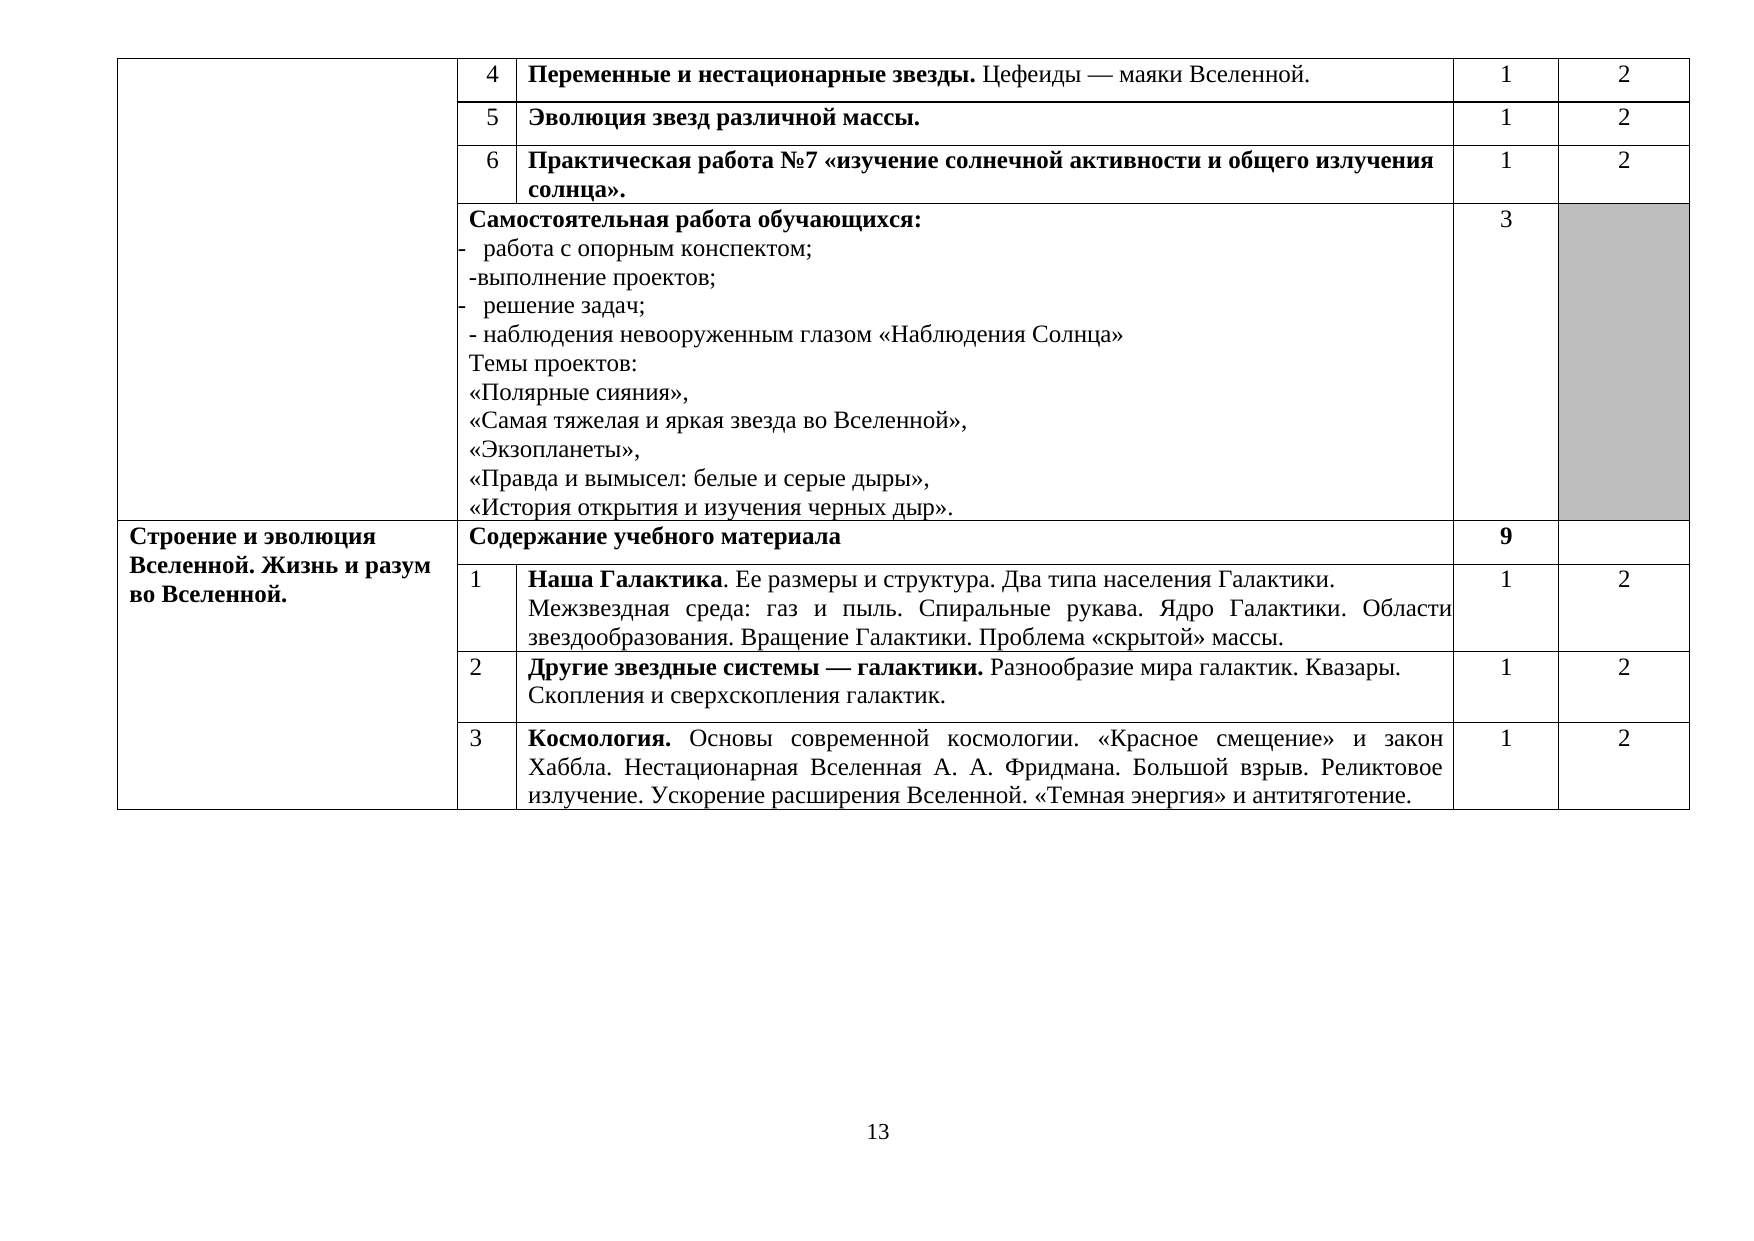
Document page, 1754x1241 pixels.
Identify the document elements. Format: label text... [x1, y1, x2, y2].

table_cell [1559, 521, 1689, 563]
table_header 1 [1454, 59, 1558, 101]
table_cell 3 [1454, 204, 1558, 520]
table_cell 2 [1559, 565, 1689, 651]
table_cell 9 [1454, 521, 1558, 563]
table_cell Строение и эволюция Вселенной. Жизнь и разум во Вселенной. [118, 521, 457, 809]
table_header 4 [458, 59, 516, 101]
table_cell Космология. Основы современной космологии. «Красное смещение» и закон Хаббла. Нестационарная Вселенная А. А. Фридмана. Большой взрыв. Реликтовое излучение. Ускорение расширения Вселенной. «Темная энергия» и антитяготение. [517, 723, 1453, 809]
table_cell 1 [1454, 103, 1558, 144]
table_cell Практическая работа №7 «изучение солнечной активности и общего излучения солнца». [517, 146, 1453, 203]
table_cell 1 [1454, 652, 1558, 722]
table_cell 1 [1454, 723, 1558, 809]
table_cell 1 [1454, 565, 1558, 651]
table_cell 2 [458, 652, 516, 722]
table_cell 2 [1559, 103, 1689, 144]
table_cell Самостоятельная работа обучающихся: работа с опорным конспектом; -выполнение проектов; решение задач; наблюдения невооруженным глазом «Наблюдения Солнца» Темы проектов: «Полярные сияния», «Самая тяжелая и яркая звезда во Вселенной», «Экзопланеты», «Правда и вымысел: белые и серые дыры», «История открытия и изучения черных дыр». [458, 204, 1453, 520]
table_header Переменные и нестационарные звезды. Цефеиды — маяки Вселенной. [517, 59, 1453, 101]
table_cell Эволюция звезд различной массы. [517, 103, 1453, 144]
table_cell 1 [1454, 146, 1558, 203]
table_header [118, 59, 457, 520]
table_cell 1 [458, 565, 516, 651]
table_cell 6 [458, 146, 516, 203]
table_cell Другие звездные системы — галактики. Разнообразие мира галактик. Квазары. Скопления и сверхскопления галактик. [517, 652, 1453, 722]
table_header 2 [1559, 59, 1689, 101]
table_cell 2 [1559, 652, 1689, 722]
table_cell 5 [458, 103, 516, 144]
table_cell 3 [458, 723, 516, 809]
table_cell [1559, 204, 1689, 520]
table_cell Наша Галактика. Ее размеры и структура. Два типа населения Галактики. Межзвездная среда: газ и пыль. Спиральные рукава. Ядро Галактики. Области звездообразования. Вращение Галактики. Проблема «скрытой» массы. [517, 565, 1453, 651]
table_cell Содержание учебного материала [458, 521, 1453, 563]
table_cell 2 [1559, 146, 1689, 203]
table_cell 2 [1559, 723, 1689, 809]
